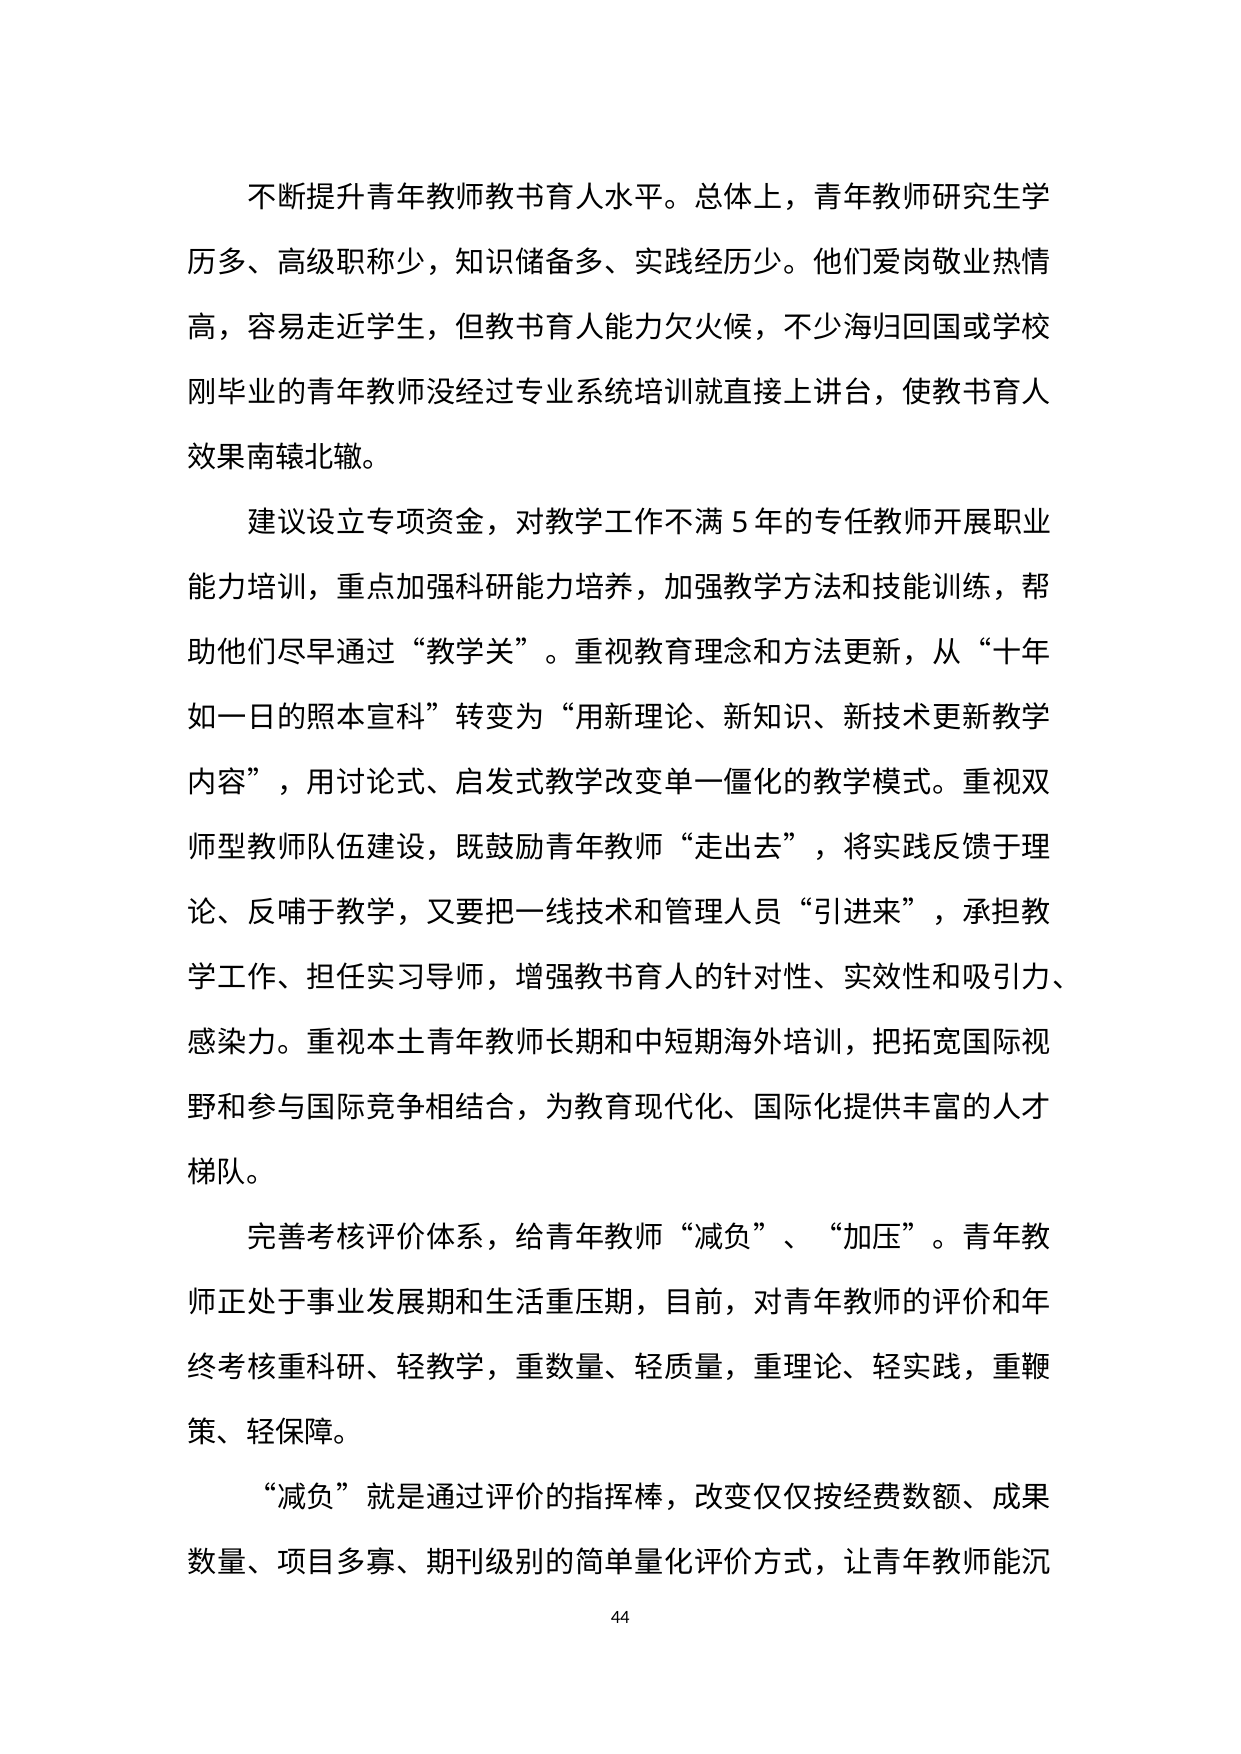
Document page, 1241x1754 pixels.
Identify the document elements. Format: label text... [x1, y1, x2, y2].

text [187, 1462, 1053, 1592]
text 建议设立专项资金，对教学工作不满5年的专任教师开展职业能力培训，重点加强科研能力培养，加强教学方法和技能训练，帮助他们尽早通过“教学关”。重视教育理念和方法更新，从“十年如一日的照本宣科”转变为“用新理论、新知识、新技术更新教学内容”，用讨论式、启发式教学改变单一僵化的教学模式。重视双师型教师队伍建设，既鼓励青年教师“走出去”，将实践反馈于理论、反哺于教学，又要把一线技术和管理人员“引进来”，承担教学工作、担任实习导师，增强教书育人的针对性、实效性和吸引力、感染力。重视本土青年教师长期和中短期海外培训，把拓宽国际视野和参与国际竞争相结合，为教育现代化、国际化提供丰富的人才梯队。 [187, 487, 1053, 1202]
text 完善考核评价体系，给青年教师“减负”、“加压”。青年教师正处于事业发展期和生活重压期，目前，对青年教师的评价和年终考核重科研、轻教学，重数量、轻质量，重理论、轻实践，重鞭策、轻保障。 [187, 1202, 1053, 1462]
text 不断提升青年教师教书育人水平。总体上，青年教师研究生学历多、高级职称少，知识储备多、实践经历少。他们爱岗敬业热情高，容易走近学生，但教书育人能力欠火候，不少海归回国或学校刚毕业的青年教师没经过专业系统培训就直接上讲台，使教书育人效果南辕北辙。 [187, 162, 1053, 487]
